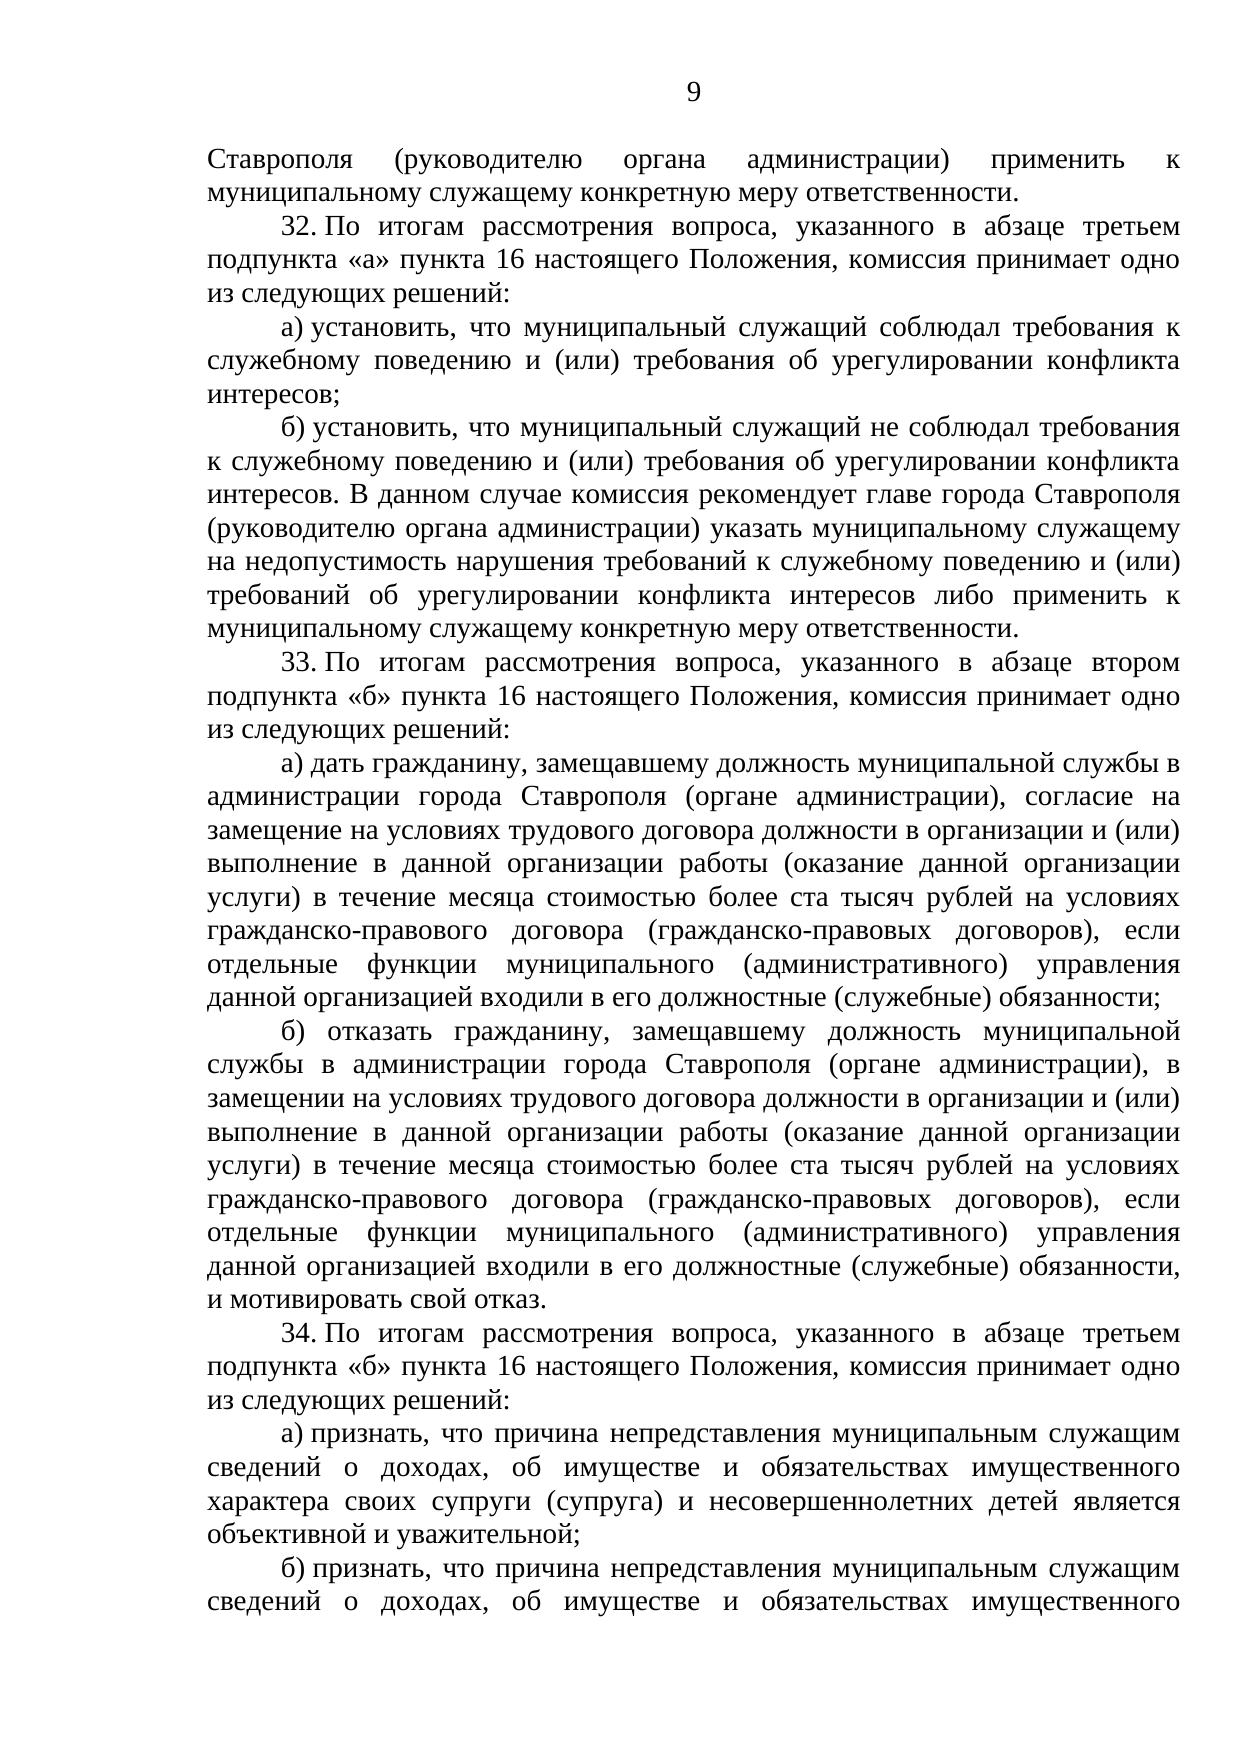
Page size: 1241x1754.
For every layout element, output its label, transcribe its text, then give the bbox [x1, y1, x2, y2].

text 34. По итогам рассмотрения вопроса, указанного в абзаце третьем подпункта «б» пункта 16 настоящего Положения, комиссия принимает одно из следующих решений: [207, 1315, 1181, 1416]
text а) дать гражданину, замещавшему должность муниципальной службы в администрации города Ставрополя (органе администрации), согласие на замещение на условиях трудового договора должности в организации и (или) выполнение в данной организации работы (оказание данной организации услуги) в течение месяца стоимостью более ста тысяч рублей на условиях гражданско-правового договора (гражданско-правовых договоров), если отдельные функции муниципального (административного) управления данной организацией входили в его должностные (служебные) обязанности; [207, 745, 1181, 1013]
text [207, 141, 1181, 208]
text а) установить, что муниципальный служащий соблюдал требования к служебному поведению и (или) требования об урегулировании конфликта интересов; [207, 309, 1181, 409]
text б) отказать гражданину, замещавшему должность муниципальной службы в администрации города Ставрополя (органе администрации), в замещении на условиях трудового договора должности в организации и (или) выполнение в данной организации работы (оказание данной организации услуги) в течение месяца стоимостью более ста тысяч рублей на условиях гражданско-правового договора (гражданско-правовых договоров), если отдельные функции муниципального (административного) управления данной организацией входили в его должностные (служебные) обязанности, и мотивировать свой отказ. [207, 1013, 1181, 1315]
text б) установить, что муниципальный служащий не соблюдал требования к служебному поведению и (или) требования об урегулировании конфликта интересов. В данном случае комиссия рекомендует главе города Ставрополя (руководителю органа администрации) указать муниципальному служащему на недопустимость нарушения требований к служебному поведению и (или) требований об урегулировании конфликта интересов либо применить к муниципальному служащему конкретную меру ответственности. [207, 409, 1181, 644]
text а) признать, что причина непредставления муниципальным служащим сведений о доходах, об имуществе и обязательствах имущественного характера своих супруги (супруга) и несовершеннолетних детей является объективной и уважительной; [207, 1416, 1181, 1550]
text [207, 1550, 1181, 1617]
text 33. По итогам рассмотрения вопроса, указанного в абзаце втором подпункта «б» пункта 16 настоящего Положения, комиссия принимает одно из следующих решений: [207, 644, 1181, 745]
text 32. По итогам рассмотрения вопроса, указанного в абзаце третьем подпункта «а» пункта 16 настоящего Положения, комиссия принимает одно из следующих решений: [207, 208, 1181, 309]
